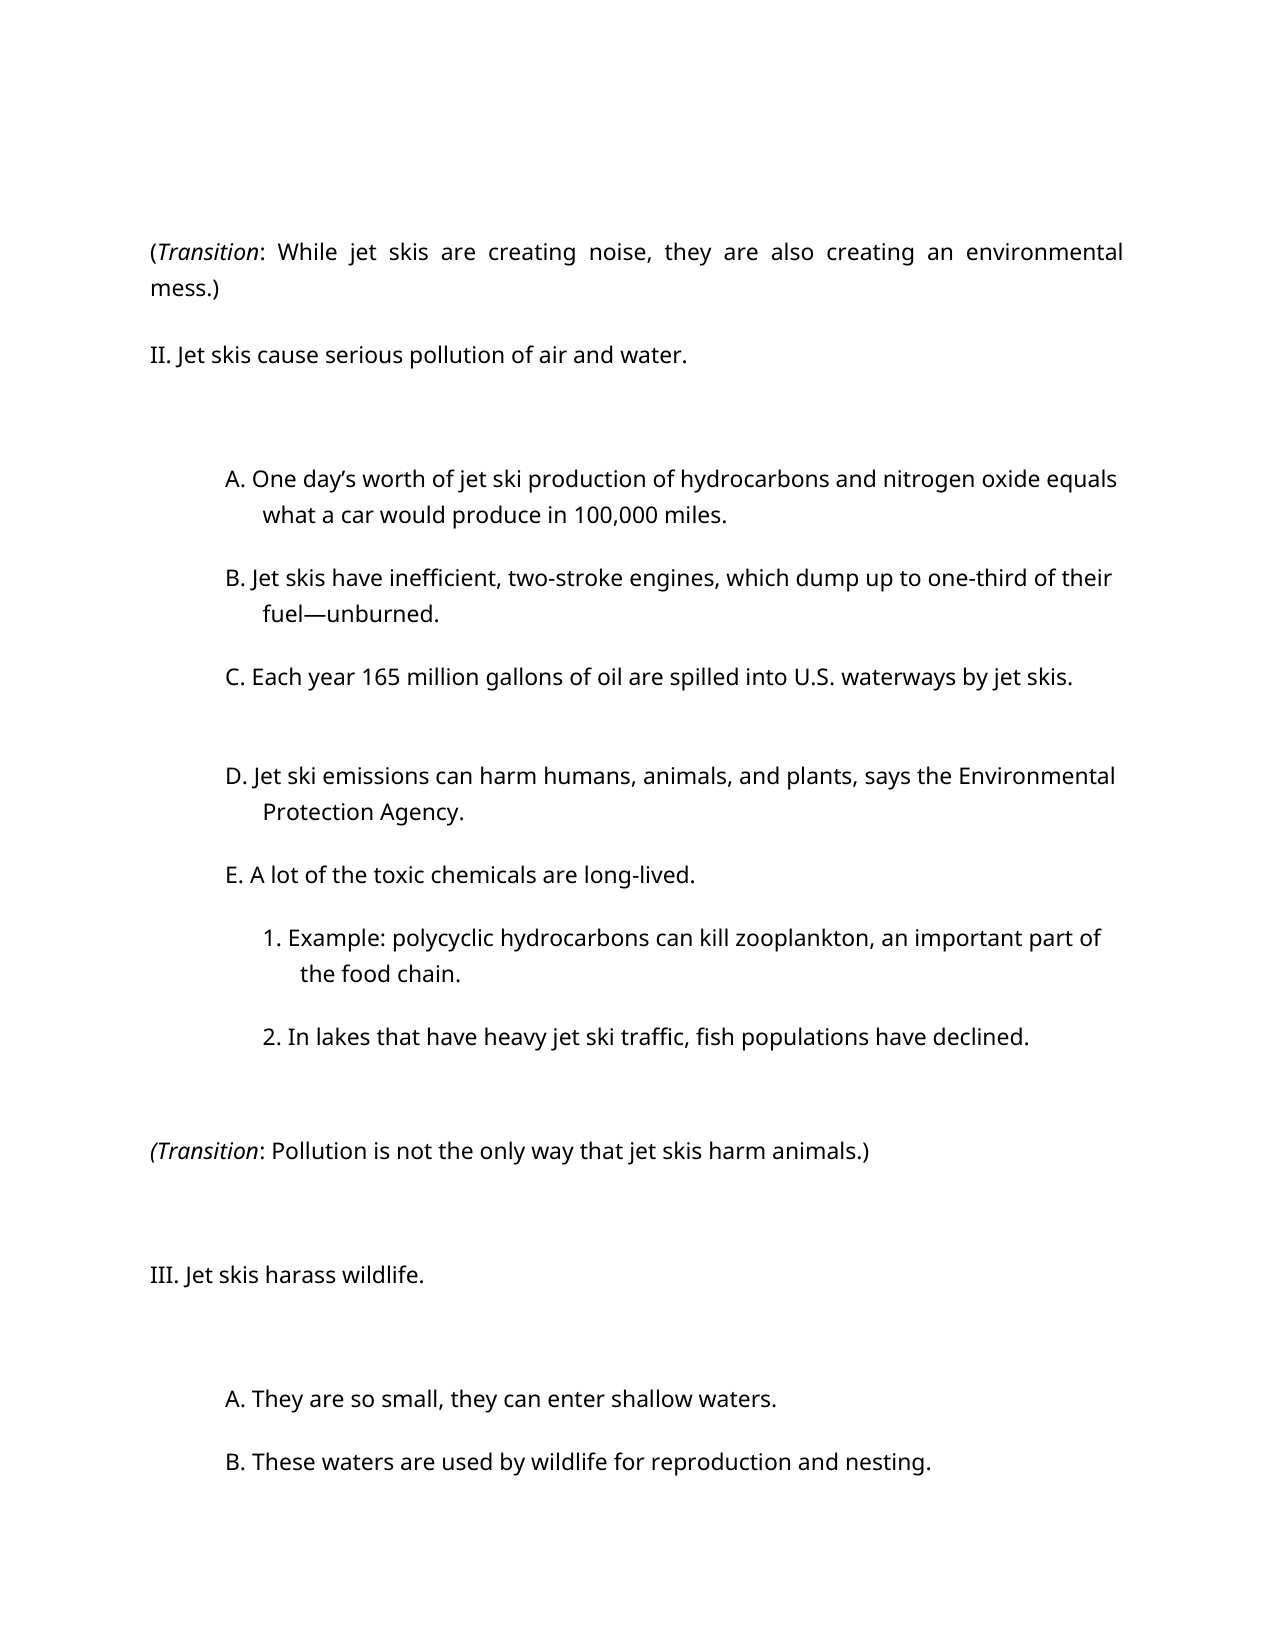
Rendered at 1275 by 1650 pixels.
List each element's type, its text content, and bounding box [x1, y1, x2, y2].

text II. Jet skis cause serious pollution of air and water. [150, 339, 1125, 371]
text B. These waters are used by wildlife for reproduction and nesting. [225, 1446, 1125, 1477]
text (Transition: While jet skis are creating noise, they are also creating an environmental mess.) [150, 236, 1125, 303]
text 2. In lakes that have heavy jet ski traffic, fish populations have declined. [262, 1021, 1125, 1052]
text E. A lot of the toxic chemicals are long-lived. [225, 859, 1125, 890]
text D. Jet ski emissions can harm humans, animals, and plants, says the Environmental Protection Agency. [225, 760, 1125, 827]
text (Transition: Pollution is not the only way that jet skis harm animals.) [150, 1134, 1125, 1166]
text A. They are so small, they can enter shallow waters. [225, 1382, 1125, 1414]
text A. One day’s worth of jet ski production of hydrocarbons and nitrogen oxide equals what a car would produce in 100,000 miles. [225, 463, 1125, 530]
text 1. Example: polycyclic hydrocarbons can kill zooplankton, an important part of the food chain. [262, 922, 1125, 989]
text C. Each year 165 million gallons of oil are spilled into U.S. waterways by jet skis. [225, 661, 1125, 728]
text III. Jet skis harass wildlife. [150, 1258, 1125, 1290]
text B. Jet skis have inefficient, two-stroke engines, which dump up to one-third of their fuel—unburned. [225, 562, 1125, 629]
